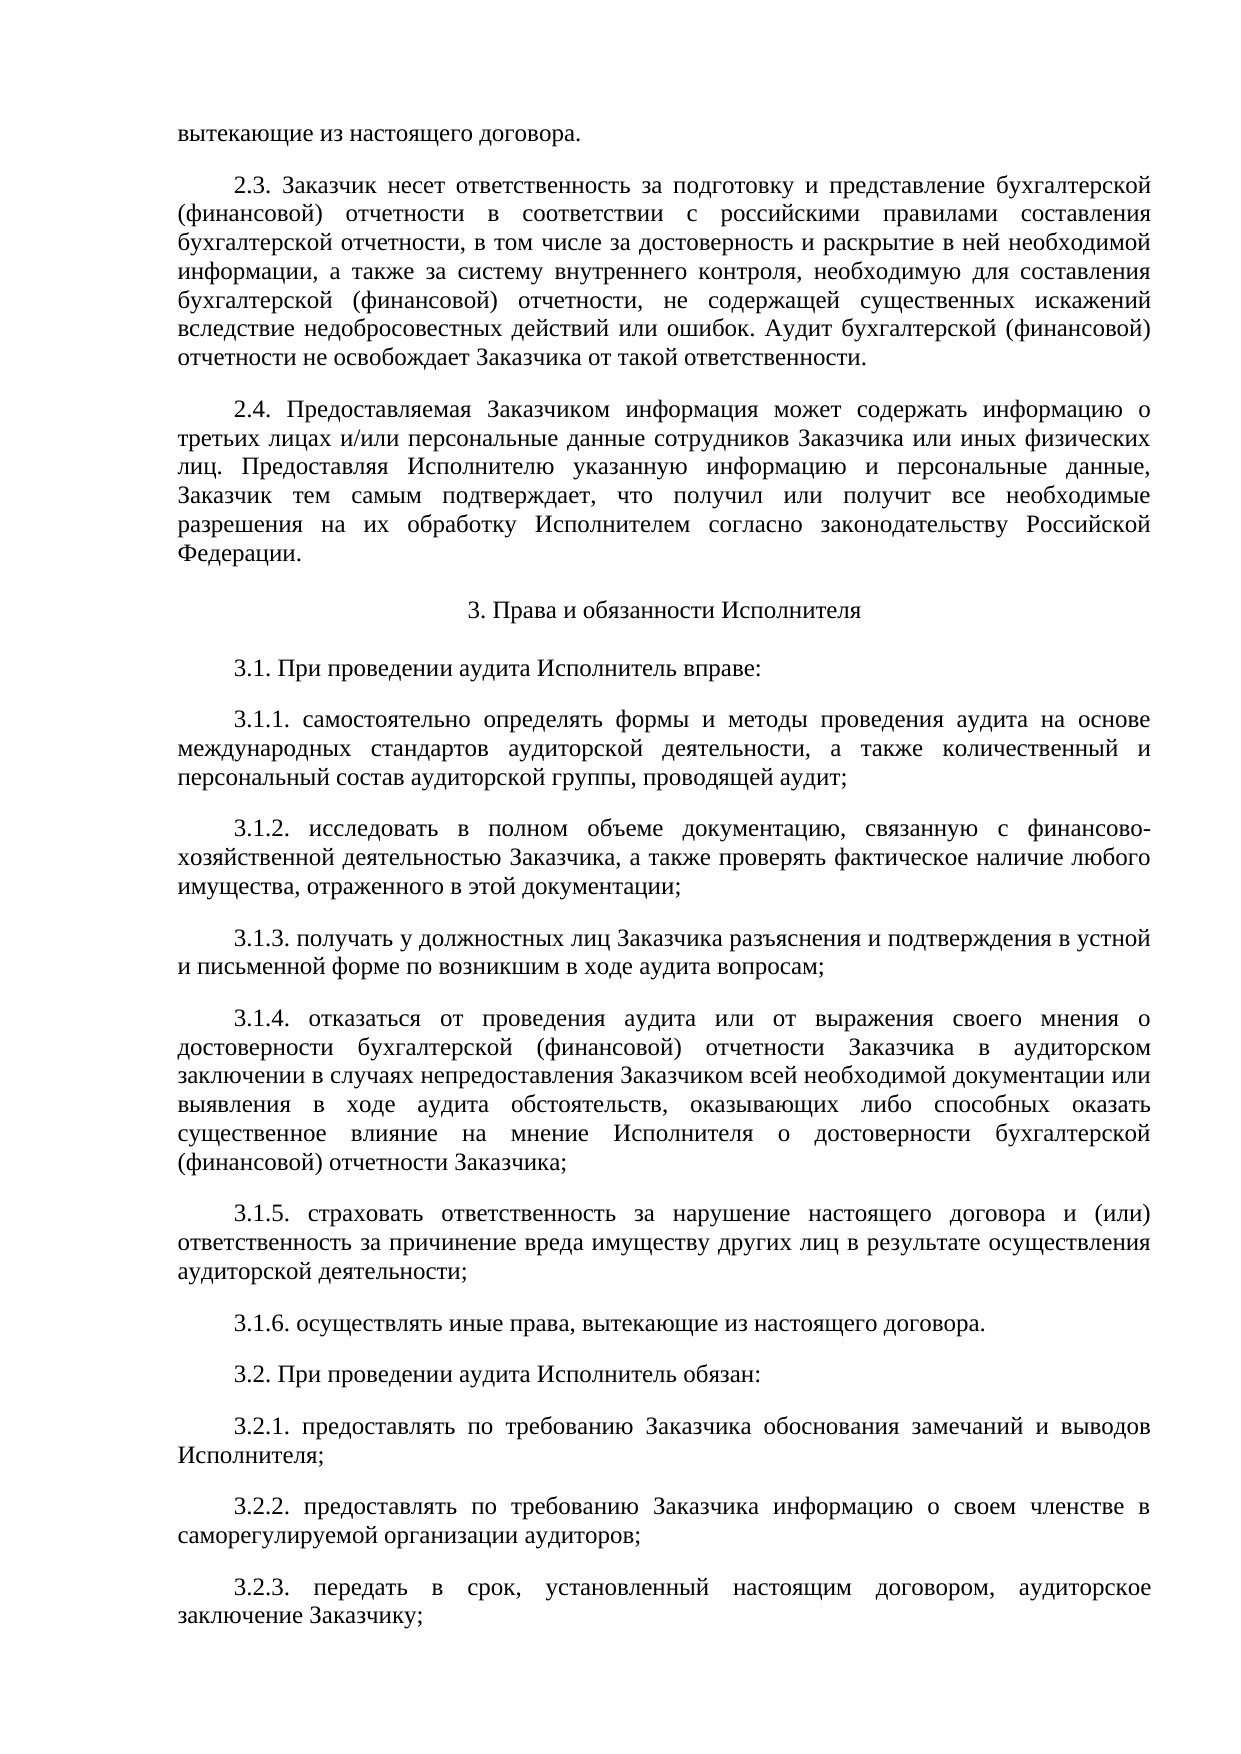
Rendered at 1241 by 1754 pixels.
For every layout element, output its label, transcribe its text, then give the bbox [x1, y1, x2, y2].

text 3.1.3. получать у должностных лиц Заказчика разъяснения и подтверждения в устной и письменной форме по возникшим в ходе аудита вопросам; [177, 923, 1152, 980]
text 3.1.2. исследовать в полном объеме документацию, связанную с финансово-хозяйственной деятельностью Заказчика, а также проверять фактическое наличие любого имущества, отраженного в этой документации; [177, 813, 1152, 900]
text 3.1.5. страховать ответственность за нарушение настоящего договора и (или) ответственность за причинение вреда имуществу других лиц в результате осуществления аудиторской деятельности; [177, 1198, 1152, 1285]
text 2.3. Заказчик несет ответственность за подготовку и представление бухгалтерской (финансовой) отчетности в соответствии с российскими правилами составления бухгалтерской отчетности, в том числе за достоверность и раскрытие в ней необходимой информации, а также за систему внутреннего контроля, необходимую для составления бухгалтерской (финансовой) отчетности, не содержащей существенных искажений вследствие недобросовестных действий или ошибок. Аудит бухгалтерской (финансовой) отчетности не освобождает Заказчика от такой ответственности. [177, 170, 1152, 371]
text 3.2.2. предоставлять по требованию Заказчика информацию о своем членстве в саморегулируемой организации аудиторов; [177, 1491, 1152, 1549]
text 3.1.1. самостоятельно определять формы и методы проведения аудита на основе международных стандартов аудиторской деятельности, а также количественный и персональный состав аудиторской группы, проводящей аудит; [177, 704, 1152, 791]
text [177, 118, 1152, 147]
text 3.2.3. передать в срок, установленный настоящим договором, аудиторское заключение Заказчику; [177, 1572, 1152, 1629]
text 3.2. При проведении аудита Исполнитель обязан: [177, 1359, 1152, 1388]
text 3.1.4. отказаться от проведения аудита или от выражения своего мнения о достоверности бухгалтерской (финансовой) отчетности Заказчика в аудиторском заключении в случаях непредоставления Заказчиком всей необходимой документации или выявления в ходе аудита обстоятельств, оказывающих либо способных оказать существенное влияние на мнение Исполнителя о достоверности бухгалтерской (финансовой) отчетности Заказчика; [177, 1003, 1152, 1176]
text 2.4. Предоставляемая Заказчиком информация может содержать информацию о третьих лицах и/или персональные данные сотрудников Заказчика или иных физических лиц. Предоставляя Исполнителю указанную информацию и персональные данные, Заказчик тем самым подтверждает, что получил или получит все необходимые разрешения на их обработку Исполнителем согласно законодательству Российской Федерации. [177, 394, 1152, 566]
text 3.2.1. предоставлять по требованию Заказчика обоснования замечаний и выводов Исполнителя; [177, 1411, 1152, 1468]
text 3.1. При проведении аудита Исполнитель вправе: [177, 653, 1152, 681]
text 3. Права и обязанности Исполнителя [177, 595, 1152, 624]
text 3.1.6. осуществлять иные права, вытекающие из настоящего договора. [177, 1308, 1152, 1336]
